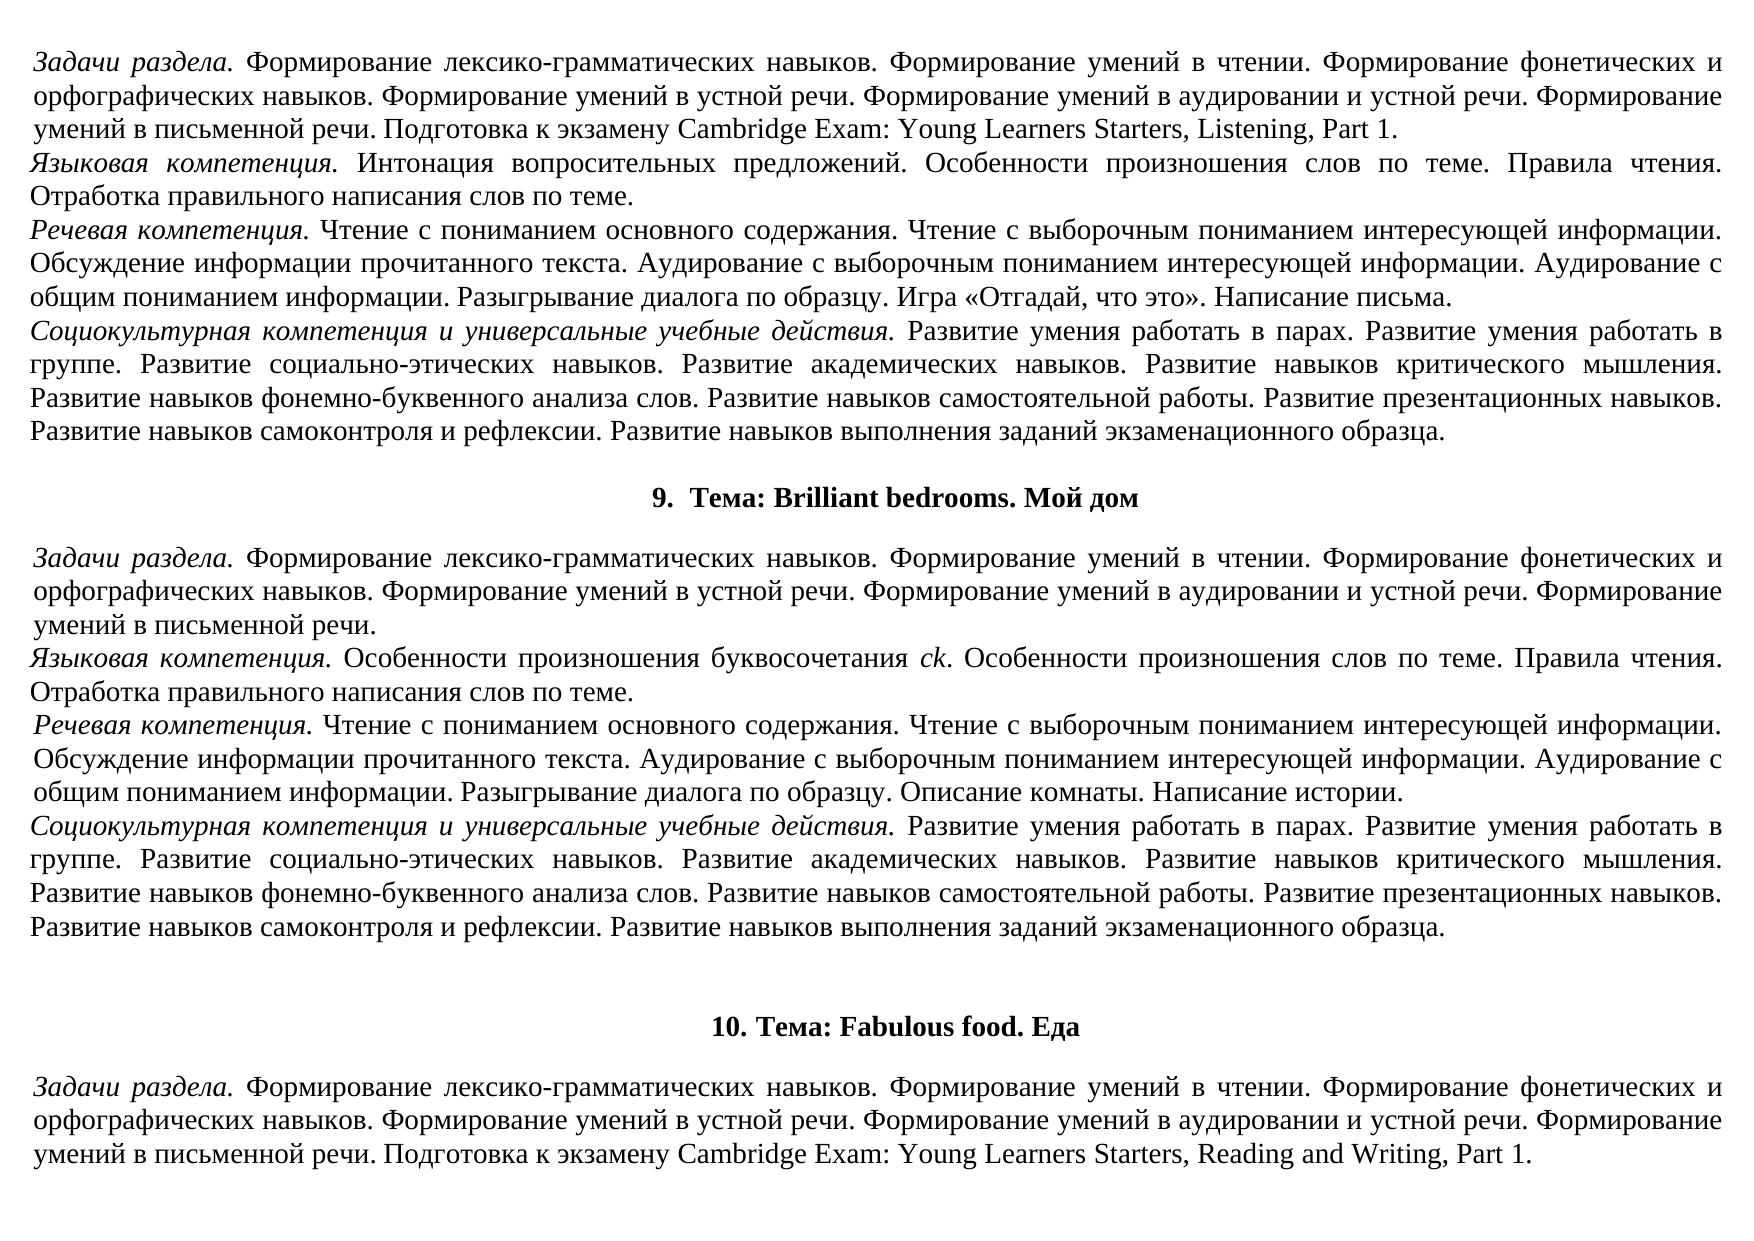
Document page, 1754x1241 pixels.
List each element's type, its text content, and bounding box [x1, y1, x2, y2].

text Задачи раздела. Формирование лексико-грамматических навыков. Формирование умений в чтении. Формирование фонетических и орфографических навыков. Формирование умений в устной речи. Формирование умений в аудировании и устной речи. Формирование умений в письменной речи. Подготовка к экзамену Cambridge Exam: Young Learners Starters, Reading and Writing, Part 1. [33, 1069, 1724, 1169]
list Тема: Brilliant bedrooms. Мой дом [67, 480, 1724, 514]
text Языковая компетенция. Интонация вопросительных предложений. Особенности произношения слов по теме. Правила чтения. Отработка правильного написания слов по теме. [29, 145, 1724, 212]
text Речевая компетенция. Чтение с пониманием основного содержания. Чтение с выборочным пониманием интересующей информации. Обсуждение информации прочитанного текста. Аудирование с выборочным пониманием интересующей информации. Аудирование с общим пониманием информации. Разыгрывание диалога по образцу. Описание комнаты. Написание истории. [33, 707, 1724, 808]
text Задачи раздела. Формирование лексико-грамматических навыков. Формирование умений в чтении. Формирование фонетических и орфографических навыков. Формирование умений в устной речи. Формирование умений в аудировании и устной речи. Формирование умений в письменной речи. [33, 540, 1724, 640]
text Языковая компетенция. Особенности произношения буквосочетания ck. Особенности произношения слов по теме. Правила чтения. Отработка правильного написания слов по теме. [29, 640, 1724, 707]
text Задачи раздела. Формирование лексико-грамматических навыков. Формирование умений в чтении. Формирование фонетических и орфографических навыков. Формирование умений в устной речи. Формирование умений в аудировании и устной речи. Формирование умений в письменной речи. Подготовка к экзамену Cambridge Exam: Young Learners Starters, Listening, Part 1. [33, 44, 1724, 145]
list Тема: Fabulous food. Еда [67, 1009, 1724, 1043]
text Речевая компетенция. Чтение с пониманием основного содержания. Чтение с выборочным пониманием интересующей информации. Обсуждение информации прочитанного текста. Аудирование с выборочным пониманием интересующей информации. Аудирование с общим пониманием информации. Разыгрывание диалога по образцу. Игра «Отгадай, что это». Написание письма. [29, 212, 1724, 313]
